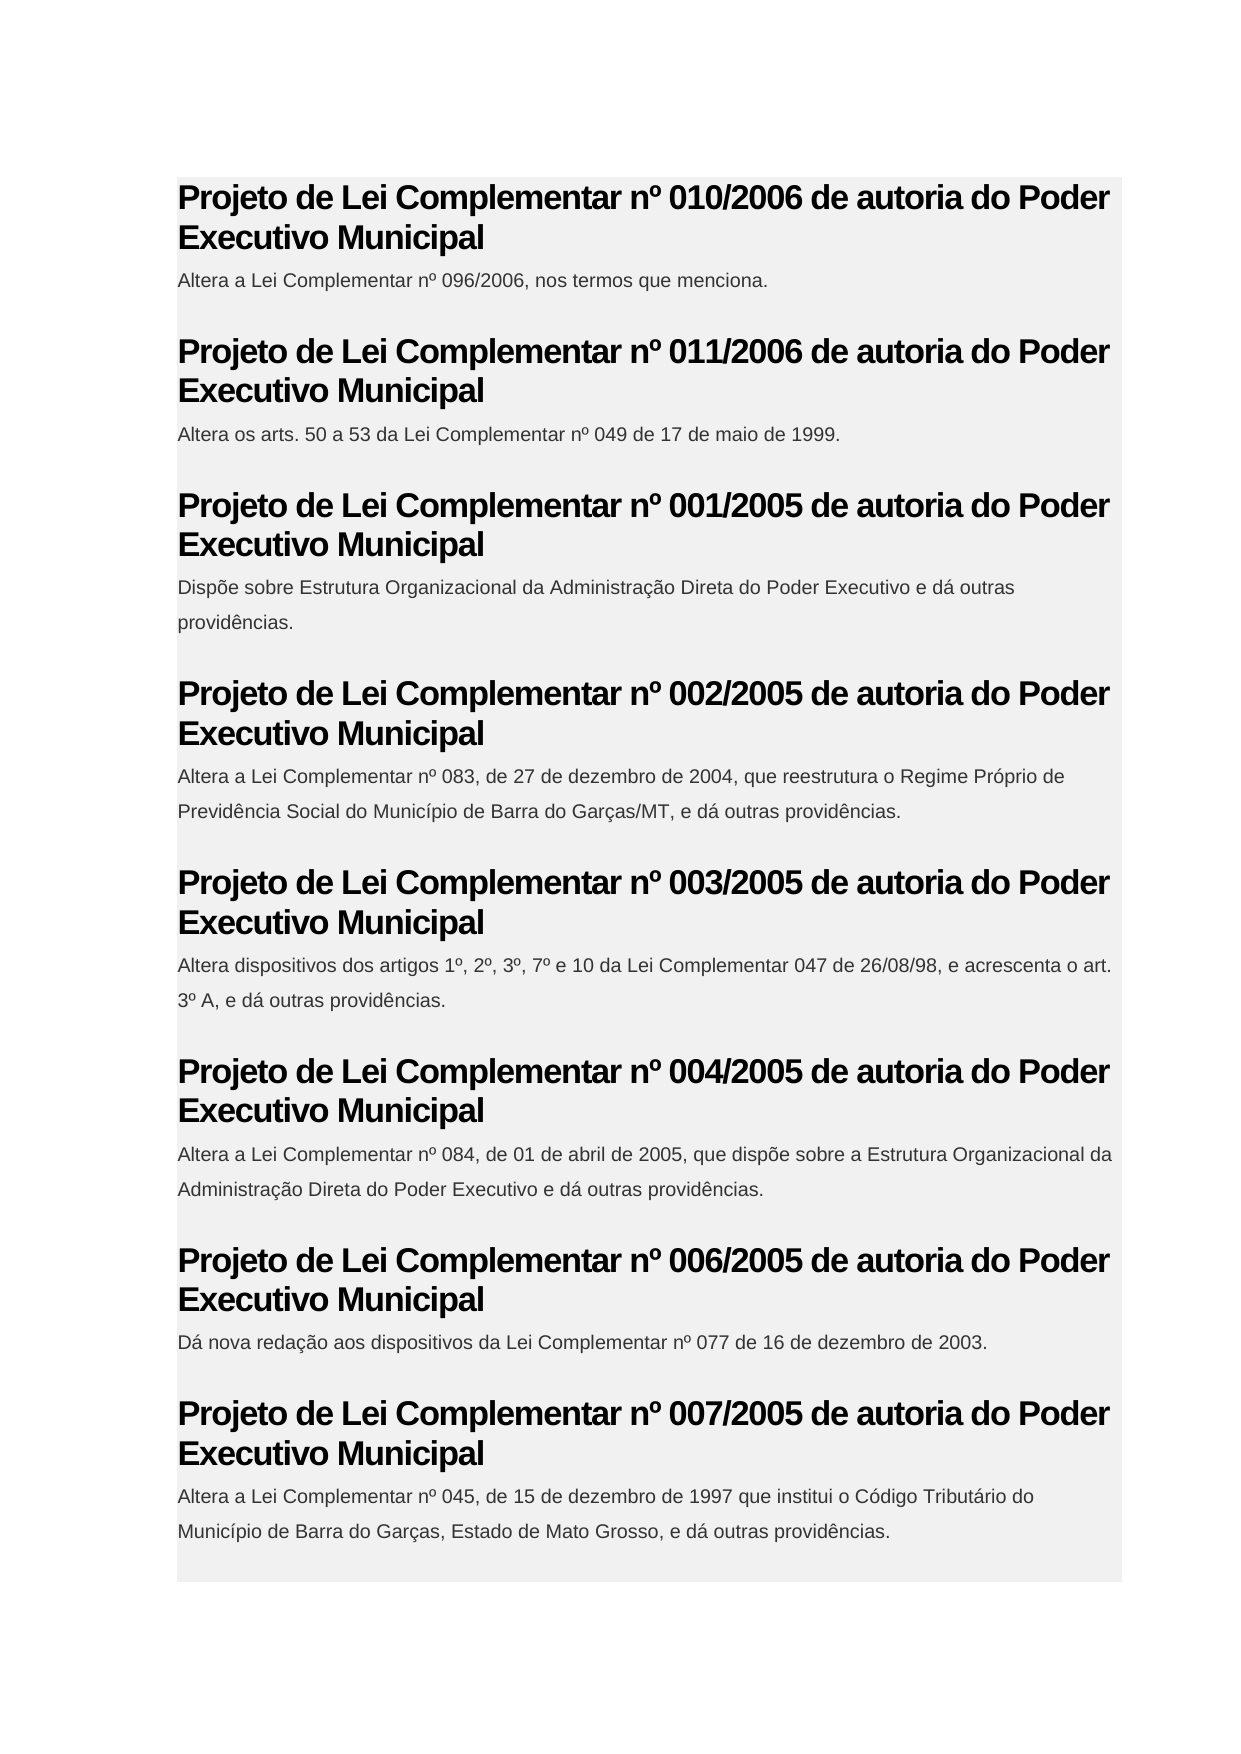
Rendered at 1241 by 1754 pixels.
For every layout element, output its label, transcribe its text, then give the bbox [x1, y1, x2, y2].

subtitle Projeto de Lei Complementar nº 004/2005 de autoria do Poder Executivo Municipal [177, 1051, 1122, 1130]
text Altera a Lei Complementar nº 045, de 15 de dezembro de 1997 que institui o Código Tributário do Município de Barra do Garças, Estado de Mato Grosso, e dá outras providências. [177, 1473, 1122, 1543]
subtitle Projeto de Lei Complementar nº 010/2006 de autoria do Poder Executivo Municipal [177, 177, 1122, 256]
subtitle Projeto de Lei Complementar nº 003/2005 de autoria do Poder Executivo Municipal [177, 862, 1122, 941]
text Altera a Lei Complementar nº 096/2006, nos termos que menciona. [177, 256, 1122, 291]
text Altera a Lei Complementar nº 083, de 27 de dezembro de 2004, que reestrutura o Regime Próprio de Previdência Social do Município de Barra do Garças/MT, e dá outras providências. [177, 753, 1122, 823]
subtitle Projeto de Lei Complementar nº 011/2006 de autoria do Poder Executivo Municipal [177, 331, 1122, 410]
text Dispõe sobre Estrutura Organizacional da Administração Direta do Poder Executivo e dá outras providências. [177, 564, 1122, 634]
text Altera a Lei Complementar nº 084, de 01 de abril de 2005, que dispõe sobre a Estrutura Organizacional da Administração Direta do Poder Executivo e dá outras providências. [177, 1130, 1122, 1200]
text Altera dispositivos dos artigos 1º, 2º, 3º, 7º e 10 da Lei Complementar 047 de 26/08/98, e acrescenta o art. 3º A, e dá outras providências. [177, 941, 1122, 1011]
text Dá nova redação aos dispositivos da Lei Complementar nº 077 de 16 de dezembro de 2003. [177, 1319, 1122, 1354]
subtitle Projeto de Lei Complementar nº 001/2005 de autoria do Poder Executivo Municipal [177, 445, 1122, 564]
subtitle Projeto de Lei Complementar nº 006/2005 de autoria do Poder Executivo Municipal [177, 1240, 1122, 1319]
subtitle Projeto de Lei Complementar nº 002/2005 de autoria do Poder Executivo Municipal [177, 673, 1122, 753]
text Altera os arts. 50 a 53 da Lei Complementar nº 049 de 17 de maio de 1999. [177, 410, 1122, 445]
subtitle Projeto de Lei Complementar nº 007/2005 de autoria do Poder Executivo Municipal [177, 1393, 1122, 1473]
